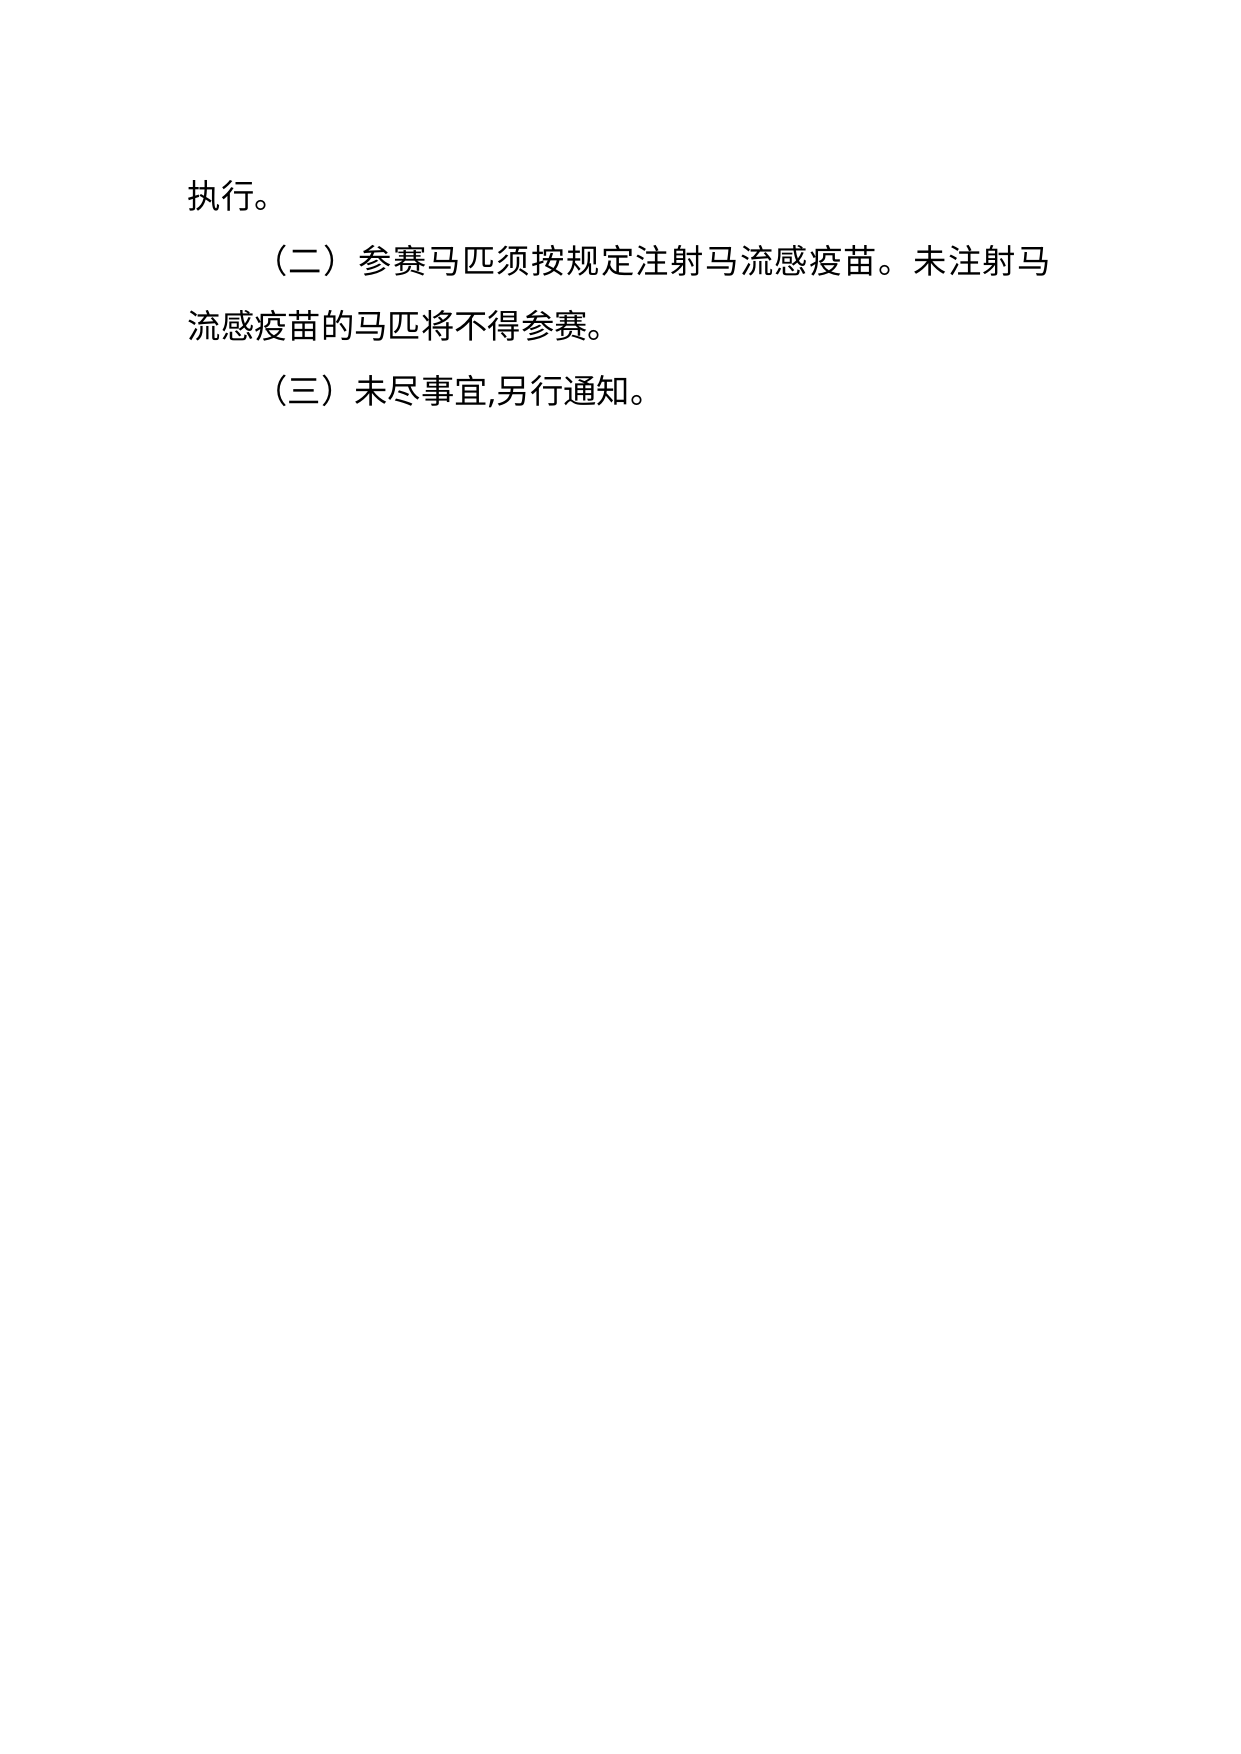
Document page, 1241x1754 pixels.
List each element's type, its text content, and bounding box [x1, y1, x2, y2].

text （三）未尽事宜,另行通知。 [187, 357, 1053, 422]
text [187, 162, 1053, 227]
text （二）参赛马匹须按规定注射马流感疫苗。未注射马流感疫苗的马匹将不得参赛。 [187, 227, 1053, 357]
